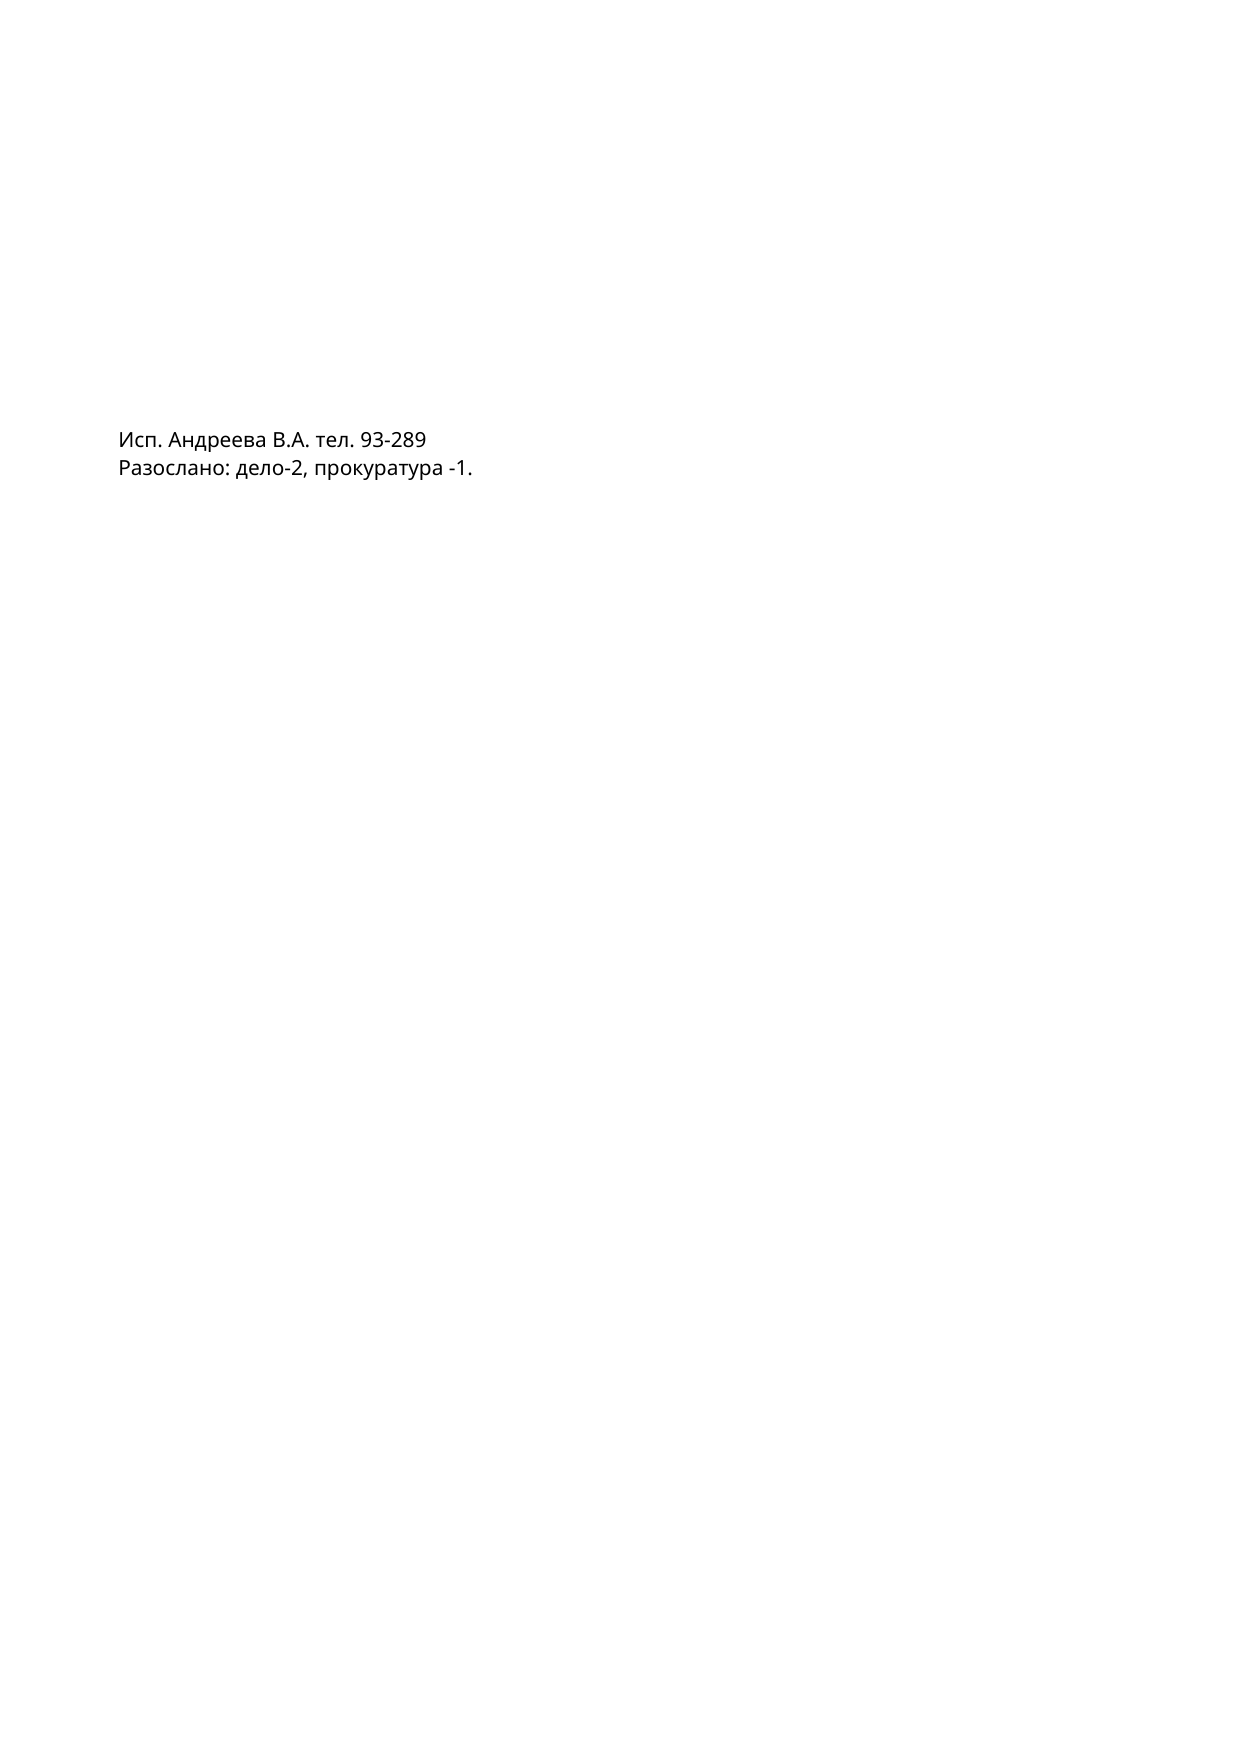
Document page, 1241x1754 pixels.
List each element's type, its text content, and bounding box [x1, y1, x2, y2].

text Разослано: дело-2, прокуратура -1. [118, 453, 1167, 482]
text Исп. Андреева В.А. тел. 93-289 [118, 425, 1167, 453]
